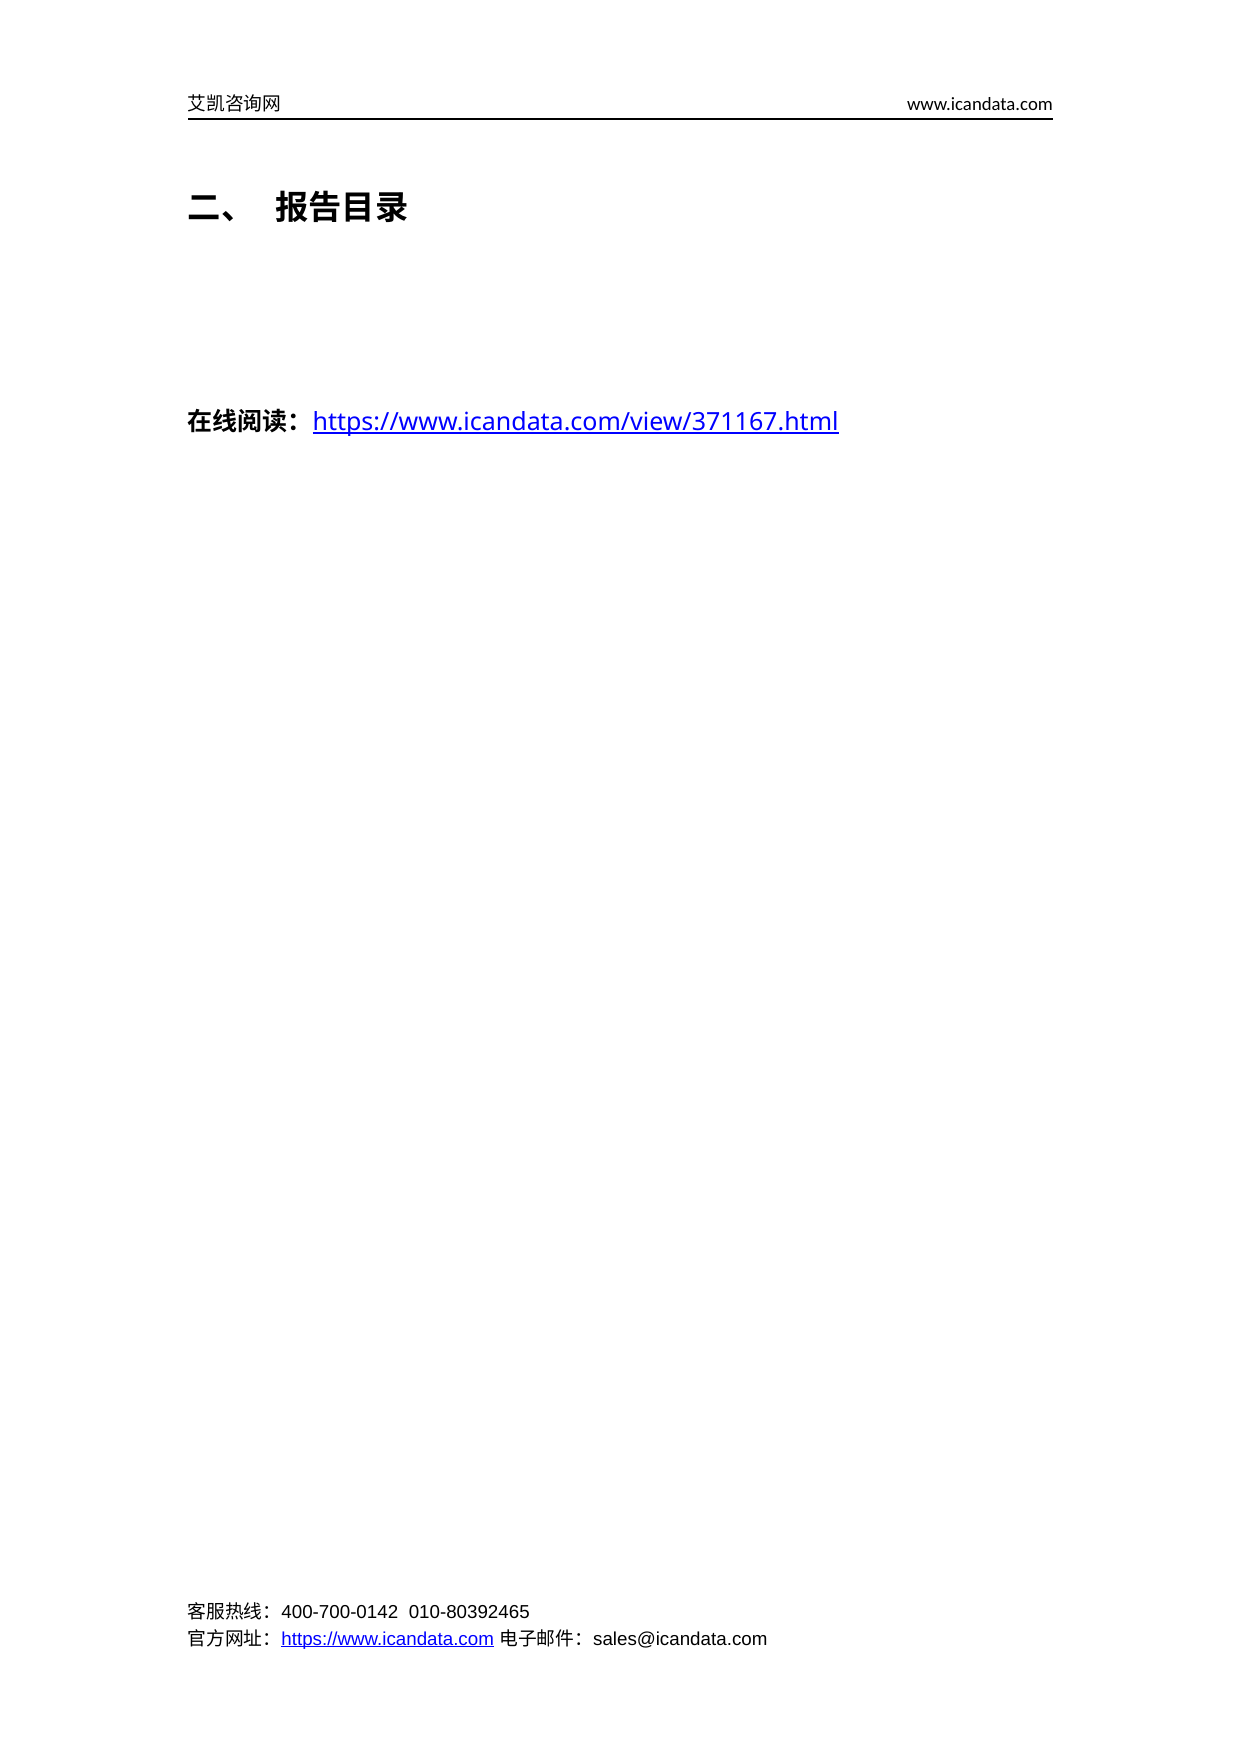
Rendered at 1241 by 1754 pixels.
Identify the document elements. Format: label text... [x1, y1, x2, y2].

text 在线阅读：https://www.icandata.com/view/371167.html [187, 387, 1053, 452]
subtitle 报告目录 [187, 172, 1053, 237]
